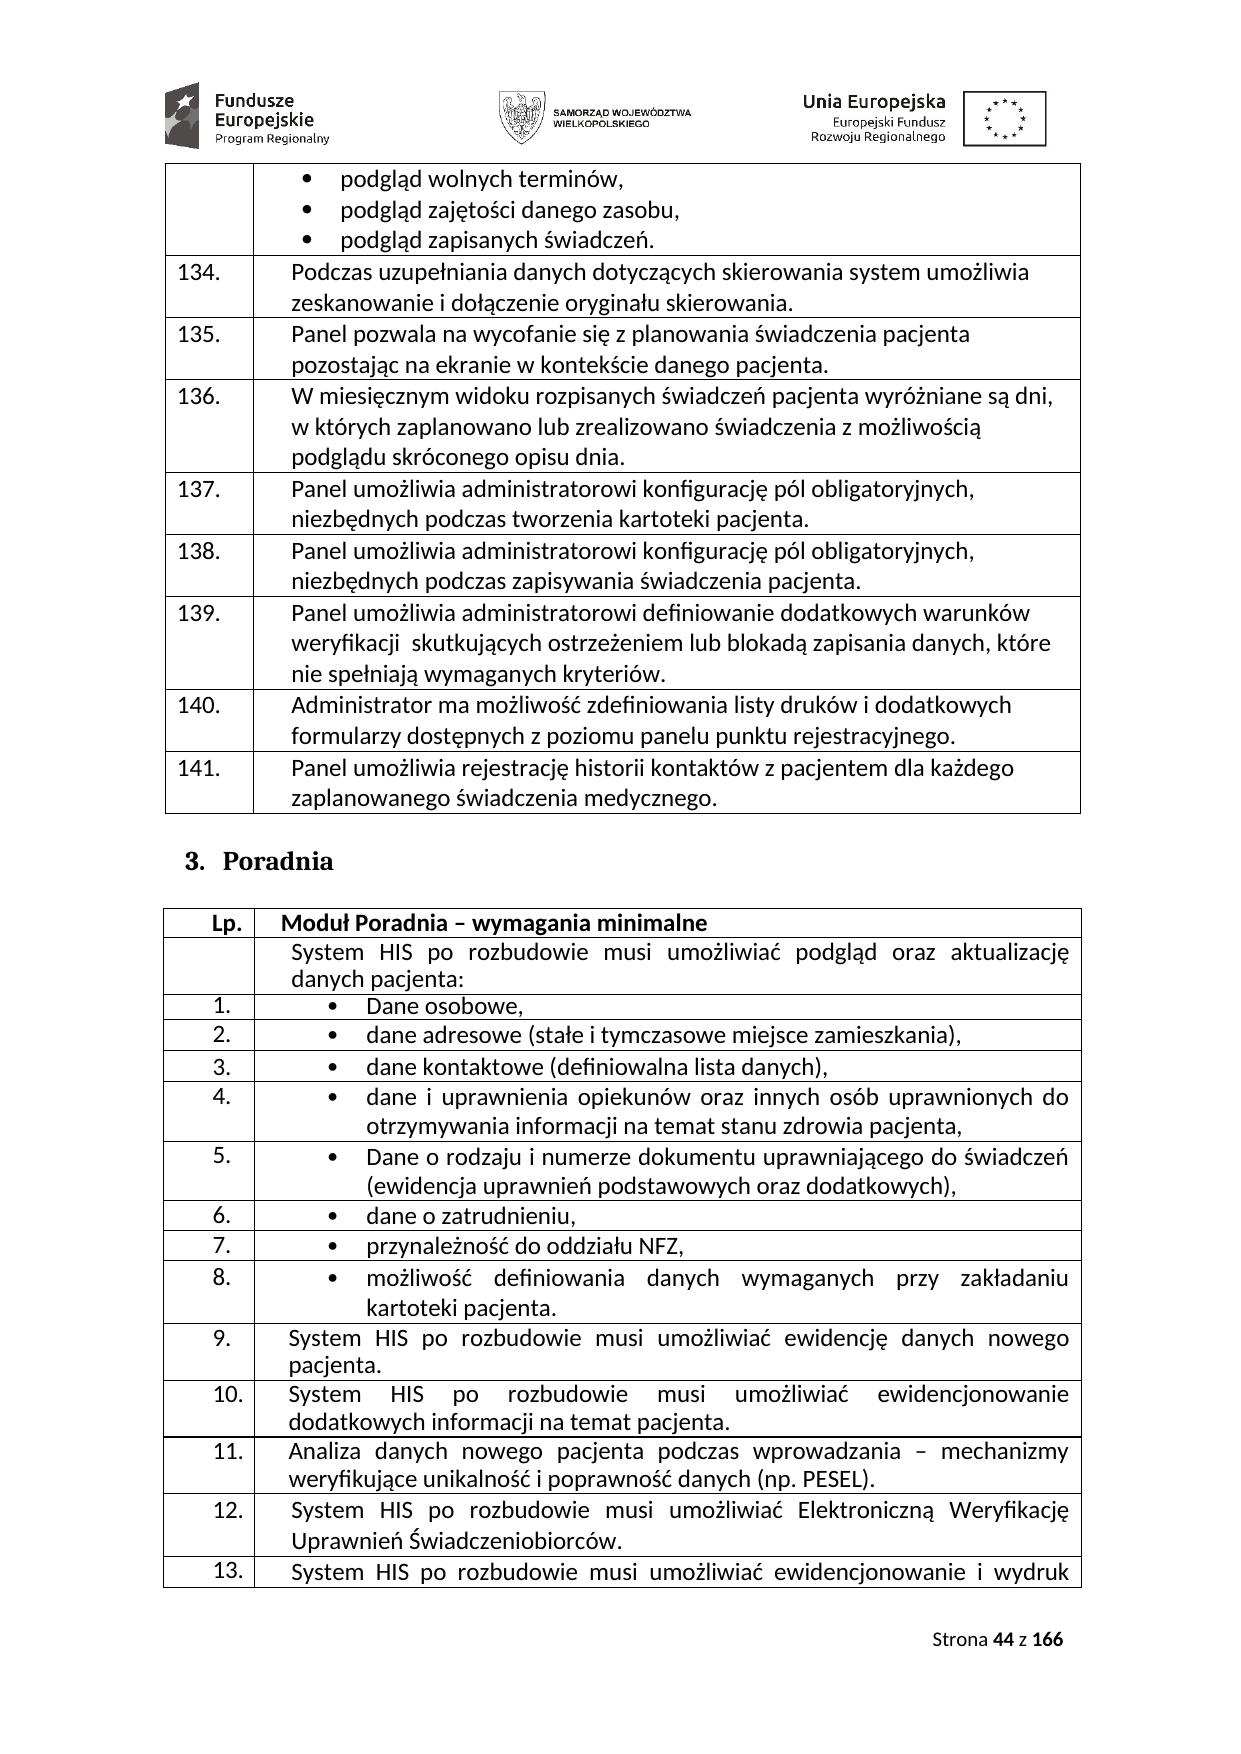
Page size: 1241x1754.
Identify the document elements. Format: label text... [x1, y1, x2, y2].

table_cell [164, 1231, 254, 1260]
table_cell W miesięcznym widoku rozpisanych świadczeń pacjenta wyróżniane są dni, w których zaplanowano lub zrealizowano świadczenia z możliwością podglądu skróconego opisu dnia. [254, 380, 1080, 472]
table_cell [164, 1494, 254, 1556]
table_cell [164, 1438, 254, 1493]
table_cell [166, 256, 253, 317]
table_cell przynależność do oddziału NFZ, [255, 1231, 1081, 1260]
table_cell [166, 380, 253, 472]
table_cell [164, 1381, 254, 1436]
table_cell [164, 1051, 254, 1081]
table_cell System HIS po rozbudowie musi umożliwiać Elektroniczną Weryfikację Uprawnień Świadczeniobiorców. [255, 1494, 1081, 1556]
table_header Moduł Poradnia – wymagania minimalne [255, 909, 1081, 937]
table_cell [166, 473, 253, 534]
table_cell Podczas uzupełniania danych dotyczących skierowania system umożliwia zeskanowanie i dołączenie oryginału skierowania. [254, 256, 1080, 317]
table_header Lp. [164, 909, 254, 937]
table_cell [164, 1020, 254, 1049]
table_cell [164, 995, 254, 1019]
table_cell [164, 1557, 254, 1587]
table_cell [166, 164, 253, 255]
table_cell Panel umożliwia administratorowi konfigurację pól obligatoryjnych, niezbędnych podczas zapisywania świadczenia pacjenta. [254, 535, 1080, 596]
table_cell Analiza danych nowego pacjenta podczas wprowadzania – mechanizmy weryfikujące unikalność i poprawność danych (np. PESEL). [255, 1438, 1081, 1493]
table_cell możliwość definiowania danych wymaganych przy zakładaniu kartoteki pacjenta. [255, 1261, 1081, 1323]
table_cell [166, 318, 253, 379]
table_cell Dane osobowe, [255, 995, 1081, 1019]
subtitle Poradnia [185, 846, 1063, 877]
table_cell [164, 1082, 254, 1141]
table_cell System HIS po rozbudowie musi umożliwiać podgląd oraz aktualizację danych pacjenta: [255, 938, 1081, 993]
table_cell [166, 535, 253, 596]
table_cell Administrator ma możliwość zdefiniowania listy druków i dodatkowych formularzy dostępnych z poziomu panelu punktu rejestracyjnego. [254, 690, 1080, 751]
table_cell Panel pozwala na wycofanie się z planowania świadczenia pacjenta pozostając na ekranie w kontekście danego pacjenta. [254, 318, 1080, 379]
table_cell [166, 597, 253, 689]
table_cell dane i uprawnienia opiekunów oraz innych osób uprawnionych do otrzymywania informacji na temat stanu zdrowia pacjenta, [255, 1082, 1081, 1141]
picture [147, 73, 1064, 163]
table_cell [166, 690, 253, 751]
table_cell Panel umożliwia rejestrację historii kontaktów z pacjentem dla każdego zaplanowanego świadczenia medycznego. [254, 752, 1080, 813]
table_cell Panel umożliwia administratorowi konfigurację pól obligatoryjnych, niezbędnych podczas tworzenia kartoteki pacjenta. [254, 473, 1080, 534]
table_cell Dane o rodzaju i numerze dokumentu uprawniającego do świadczeń (ewidencja uprawnień podstawowych oraz dodatkowych), [255, 1142, 1081, 1200]
table_cell dane kontaktowe (definiowalna lista danych), [255, 1051, 1081, 1081]
table_cell [164, 1261, 254, 1323]
table_cell System HIS po rozbudowie musi umożliwiać ewidencjonowanie dodatkowych informacji na temat pacjenta. [255, 1381, 1081, 1436]
table_cell [164, 1324, 254, 1379]
table_cell Panel umożliwia administratorowi definiowanie dodatkowych warunków weryfikacji skutkujących ostrzeżeniem lub blokadą zapisania danych, które nie spełniają wymaganych kryteriów. [254, 597, 1080, 689]
table_cell dane adresowe (stałe i tymczasowe miejsce zamieszkania), [255, 1020, 1081, 1049]
table_cell dane o zatrudnieniu, [255, 1201, 1081, 1230]
table_cell System HIS po rozbudowie musi umożliwiać ewidencję danych nowego pacjenta. [255, 1324, 1081, 1379]
table_cell [164, 938, 254, 993]
table_cell [166, 752, 253, 813]
table_cell [164, 1201, 254, 1230]
table_cell [164, 1142, 254, 1200]
